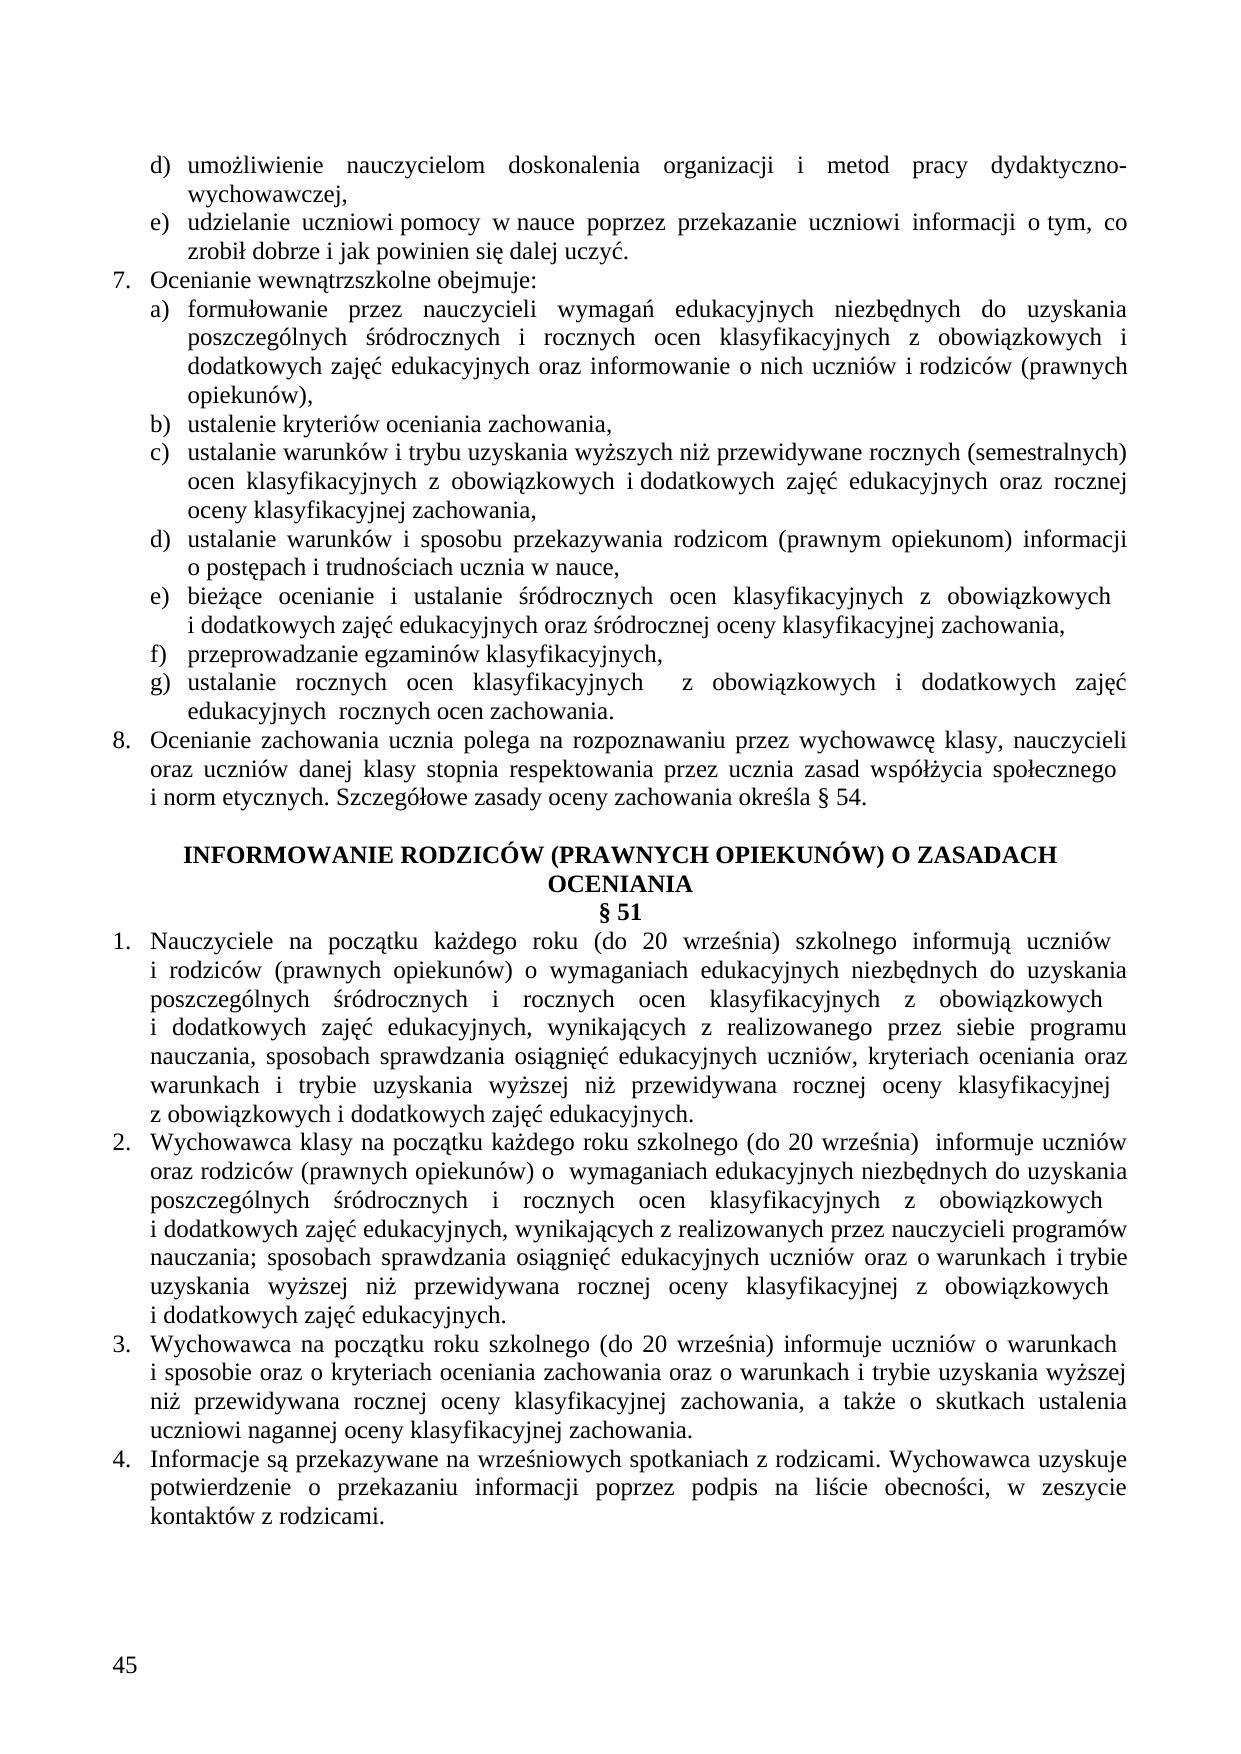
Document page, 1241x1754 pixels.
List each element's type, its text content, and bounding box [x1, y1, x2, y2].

list ustalanie warunków i trybu uzyskania wyższych niż przewidywane rocznych (semestralnych) ocen klasyfikacyjnych z obowiązkowych i dodatkowych zajęć edukacyjnych oraz rocznej oceny klasyfikacyjnej zachowania, [150, 437, 1128, 524]
list umożliwienie nauczycielom doskonalenia organizacji i metod pracy dydaktyczno- wychowawczej, [150, 150, 1128, 207]
list przeprowadzanie egzaminów klasyfikacyjnych, [150, 639, 1128, 667]
list formułowanie przez nauczycieli wymagań edukacyjnych niezbędnych do uzyskania poszczególnych śródrocznych i rocznych ocen klasyfikacyjnych z obowiązkowych i dodatkowych zajęć edukacyjnych oraz informowanie o nich uczniów i rodziców (prawnych opiekunów), [150, 294, 1128, 409]
list udzielanie uczniowi pomocy w nauce poprzez przekazanie uczniowi informacji o tym, co zrobił dobrze i jak powinien się dalej uczyć. [150, 207, 1128, 265]
list Ocenianie wewnątrzszkolne obejmuje: [112, 265, 1128, 294]
list ustalanie warunków i sposobu przekazywania rodzicom (prawnym opiekunom) informacji o postępach i trudnościach ucznia w nauce, [150, 524, 1128, 581]
list Wychowawca na początku roku szkolnego (do 20 września) informuje uczniów o warunkach i sposobie oraz o kryteriach oceniania zachowania oraz o warunkach i trybie uzyskania wyższej niż przewidywana rocznej oceny klasyfikacyjnej zachowania, a także o skutkach ustalenia uczniowi nagannej oceny klasyfikacyjnej zachowania. [112, 1329, 1128, 1444]
list Informacje są przekazywane na wrześniowych spotkaniach z rodzicami. Wychowawca uzyskuje potwierdzenie o przekazaniu informacji poprzez podpis na liście obecności, w zeszycie kontaktów z rodzicami. [112, 1444, 1128, 1530]
list Ocenianie zachowania ucznia polega na rozpoznawaniu przez wychowawcę klasy, nauczycieli oraz uczniów danej klasy stopnia respektowania przez ucznia zasad współżycia społecznego i norm etycznych. Szczegółowe zasady oceny zachowania określa 54. [112, 725, 1128, 811]
text 51 [112, 897, 1128, 926]
list Nauczyciele na początku każdego roku (do 20 września) szkolnego informują uczniów i rodziców (prawnych opiekunów) o wymaganiach edukacyjnych niezbędnych do uzyskania poszczególnych śródrocznych i rocznych ocen klasyfikacyjnych z obowiązkowych i dodatkowych zajęć edukacyjnych, wynikających z realizowanego przez siebie programu nauczania, sposobach sprawdzania osiągnięć edukacyjnych uczniów, kryteriach oceniania oraz warunkach i trybie uzyskania wyższej niż przewidywana rocznej oceny klasyfikacyjnej z obowiązkowych i dodatkowych zajęć edukacyjnych. [112, 926, 1128, 1127]
subtitle INFORMOWANIE RODZICÓW (PRAWNYCH OPIEKUNÓW) O ZASADACH OCENIANIA [112, 840, 1128, 897]
list ustalenie kryteriów oceniania zachowania, [150, 409, 1128, 437]
list Wychowawca klasy na początku każdego roku szkolnego (do 20 września) informuje uczniów oraz rodziców (prawnych opiekunów) o wymaganiach edukacyjnych niezbędnych do uzyskania poszczególnych śródrocznych i rocznych ocen klasyfikacyjnych z obowiązkowych i dodatkowych zajęć edukacyjnych, wynikających z realizowanych przez nauczycieli programów nauczania; sposobach sprawdzania osiągnięć edukacyjnych uczniów oraz o warunkach i trybie uzyskania wyższej niż przewidywana rocznej oceny klasyfikacyjnej z obowiązkowych i dodatkowych zajęć edukacyjnych. [112, 1127, 1128, 1329]
list bieżące ocenianie i ustalanie śródrocznych ocen klasyfikacyjnych z obowiązkowych i dodatkowych zajęć edukacyjnych oraz śródrocznej oceny klasyfikacyjnej zachowania, [150, 581, 1128, 639]
list ustalanie rocznych ocen klasyfikacyjnych z obowiązkowych i dodatkowych zajęć edukacyjnych rocznych ocen zachowania. [150, 667, 1128, 725]
